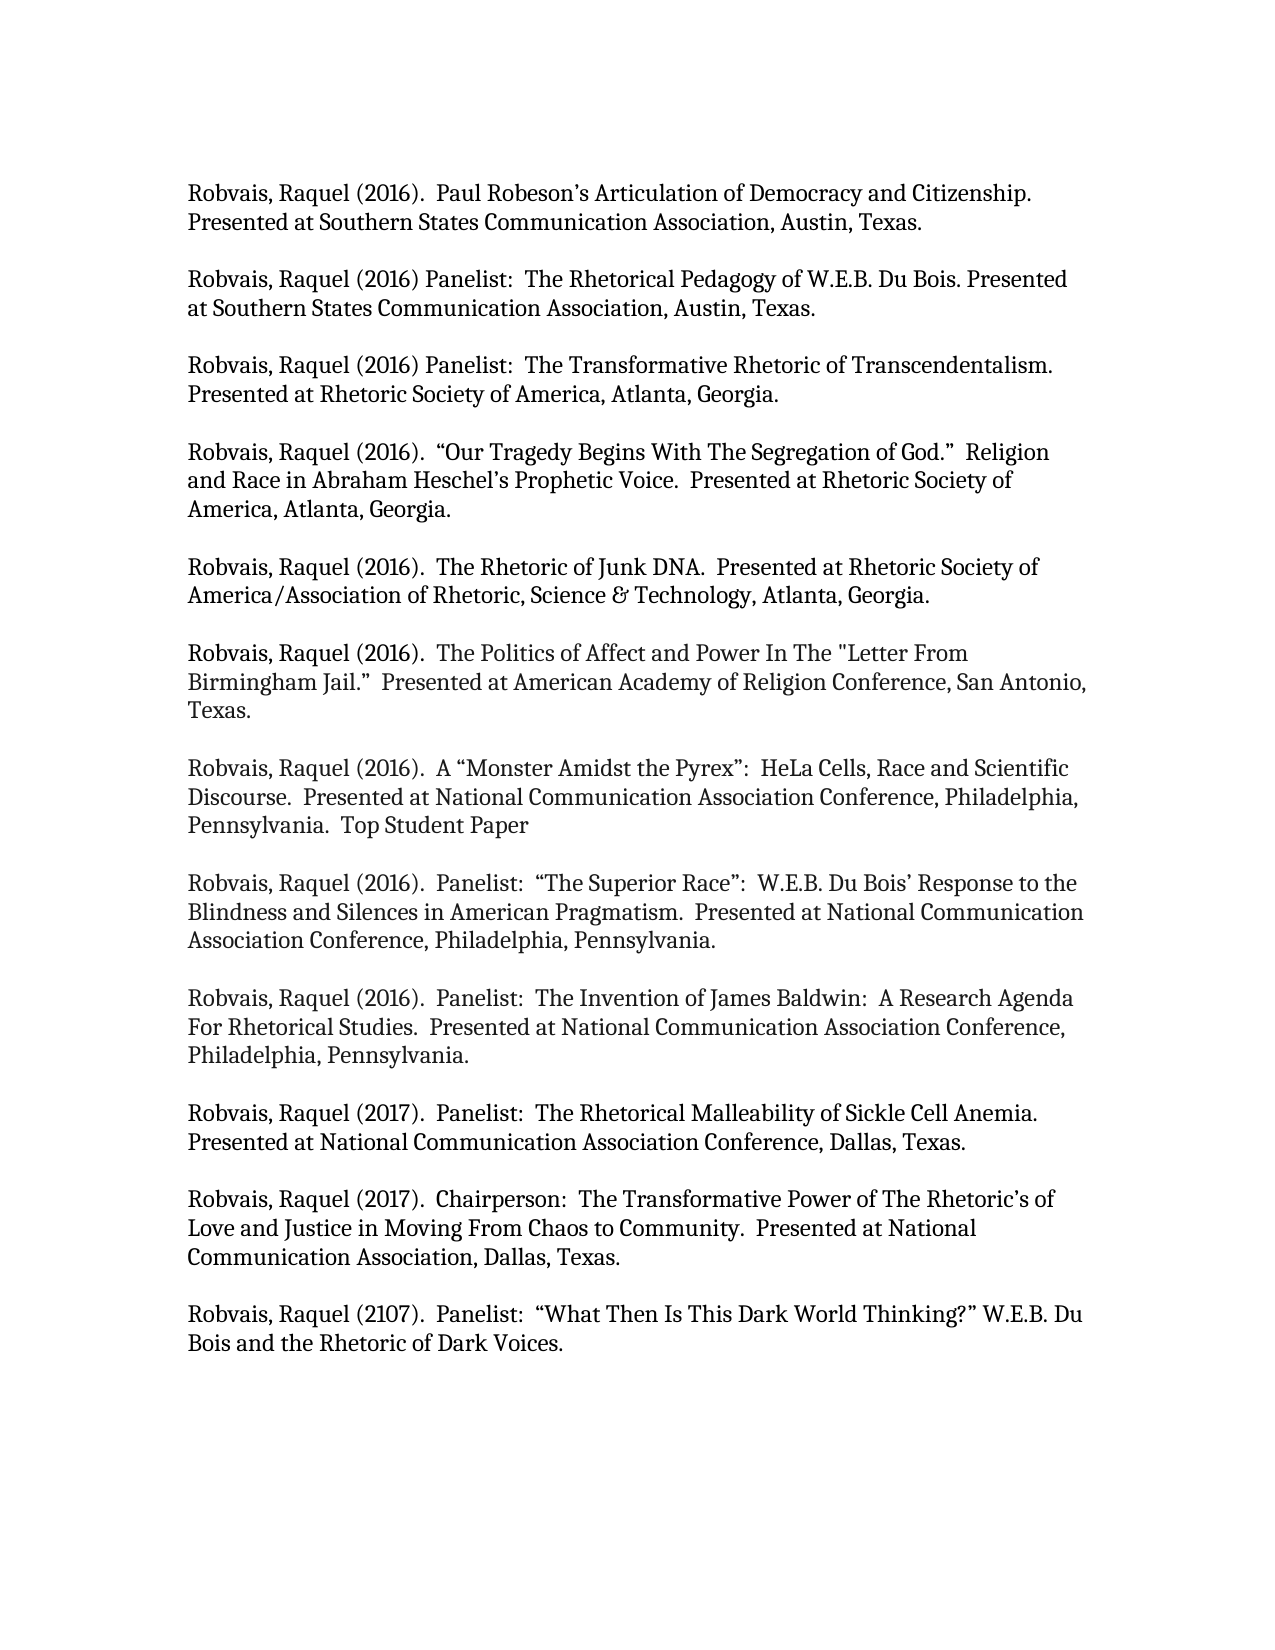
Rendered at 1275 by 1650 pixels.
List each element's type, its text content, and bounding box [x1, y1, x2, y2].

text Robvais, Raquel (2016). Panelist: “The Superior Race”: W.E.B. Du Bois’ Response to the Blindness and Silences in American Pragmatism. Presented at National Communication Association Conference, Philadelphia, Pennsylvania. [187, 869, 1087, 955]
text Robvais, Raquel (2016). Panelist: The Invention of James Baldwin: A Research Agenda For Rhetorical Studies. Presented at National Communication Association Conference, Philadelphia, Pennsylvania. [187, 984, 1087, 1070]
text Robvais, Raquel (2107). Panelist: “What Then Is This Dark World Thinking?” W.E.B. Du Bois and the Rhetoric of Dark Voices. [187, 1300, 1087, 1357]
text Robvais, Raquel (2017). Chairperson: The Transformative Power of The Rhetoric’s of Love and Justice in Moving From Chaos to Community. Presented at National Communication Association, Dallas, Texas. [187, 1185, 1087, 1271]
text Robvais, Raquel (2016). A “Monster Amidst the Pyrex”: HeLa Cells, Race and Scientific Discourse. Presented at National Communication Association Conference, Philadelphia, Pennsylvania. Top Student Paper [187, 754, 1087, 840]
text Robvais, Raquel (2016) Panelist: The Rhetorical Pedagogy of W.E.B. Du Bois. Presented at Southern States Communication Association, Austin, Texas. [187, 265, 1087, 322]
text Robvais, Raquel (2016). Paul Robeson’s Articulation of Democracy and Citizenship. Presented at Southern States Communication Association, Austin, Texas. [187, 179, 1087, 236]
text Robvais, Raquel (2016). The Politics of Affect and Power In The "Letter From Birmingham Jail.” Presented at American Academy of Religion Conference, San Antonio, Texas. [187, 639, 1087, 725]
text Robvais, Raquel (2017). Panelist: The Rhetorical Malleability of Sickle Cell Anemia. Presented at National Communication Association Conference, Dallas, Texas. [187, 1099, 1087, 1156]
text Robvais, Raquel (2016). The Rhetoric of Junk DNA. Presented at Rhetoric Society of America/Association of Rhetoric, Science & Technology, Atlanta, Georgia. [187, 552, 1087, 610]
text Robvais, Raquel (2016). “Our Tragedy Begins With The Segregation of God.” Religion and Race in Abraham Heschel’s Prophetic Voice. Presented at Rhetoric Society of America, Atlanta, Georgia. [187, 437, 1087, 524]
text Robvais, Raquel (2016) Panelist: The Transformative Rhetoric of Transcendentalism. Presented at Rhetoric Society of America, Atlanta, Georgia. [187, 351, 1087, 409]
